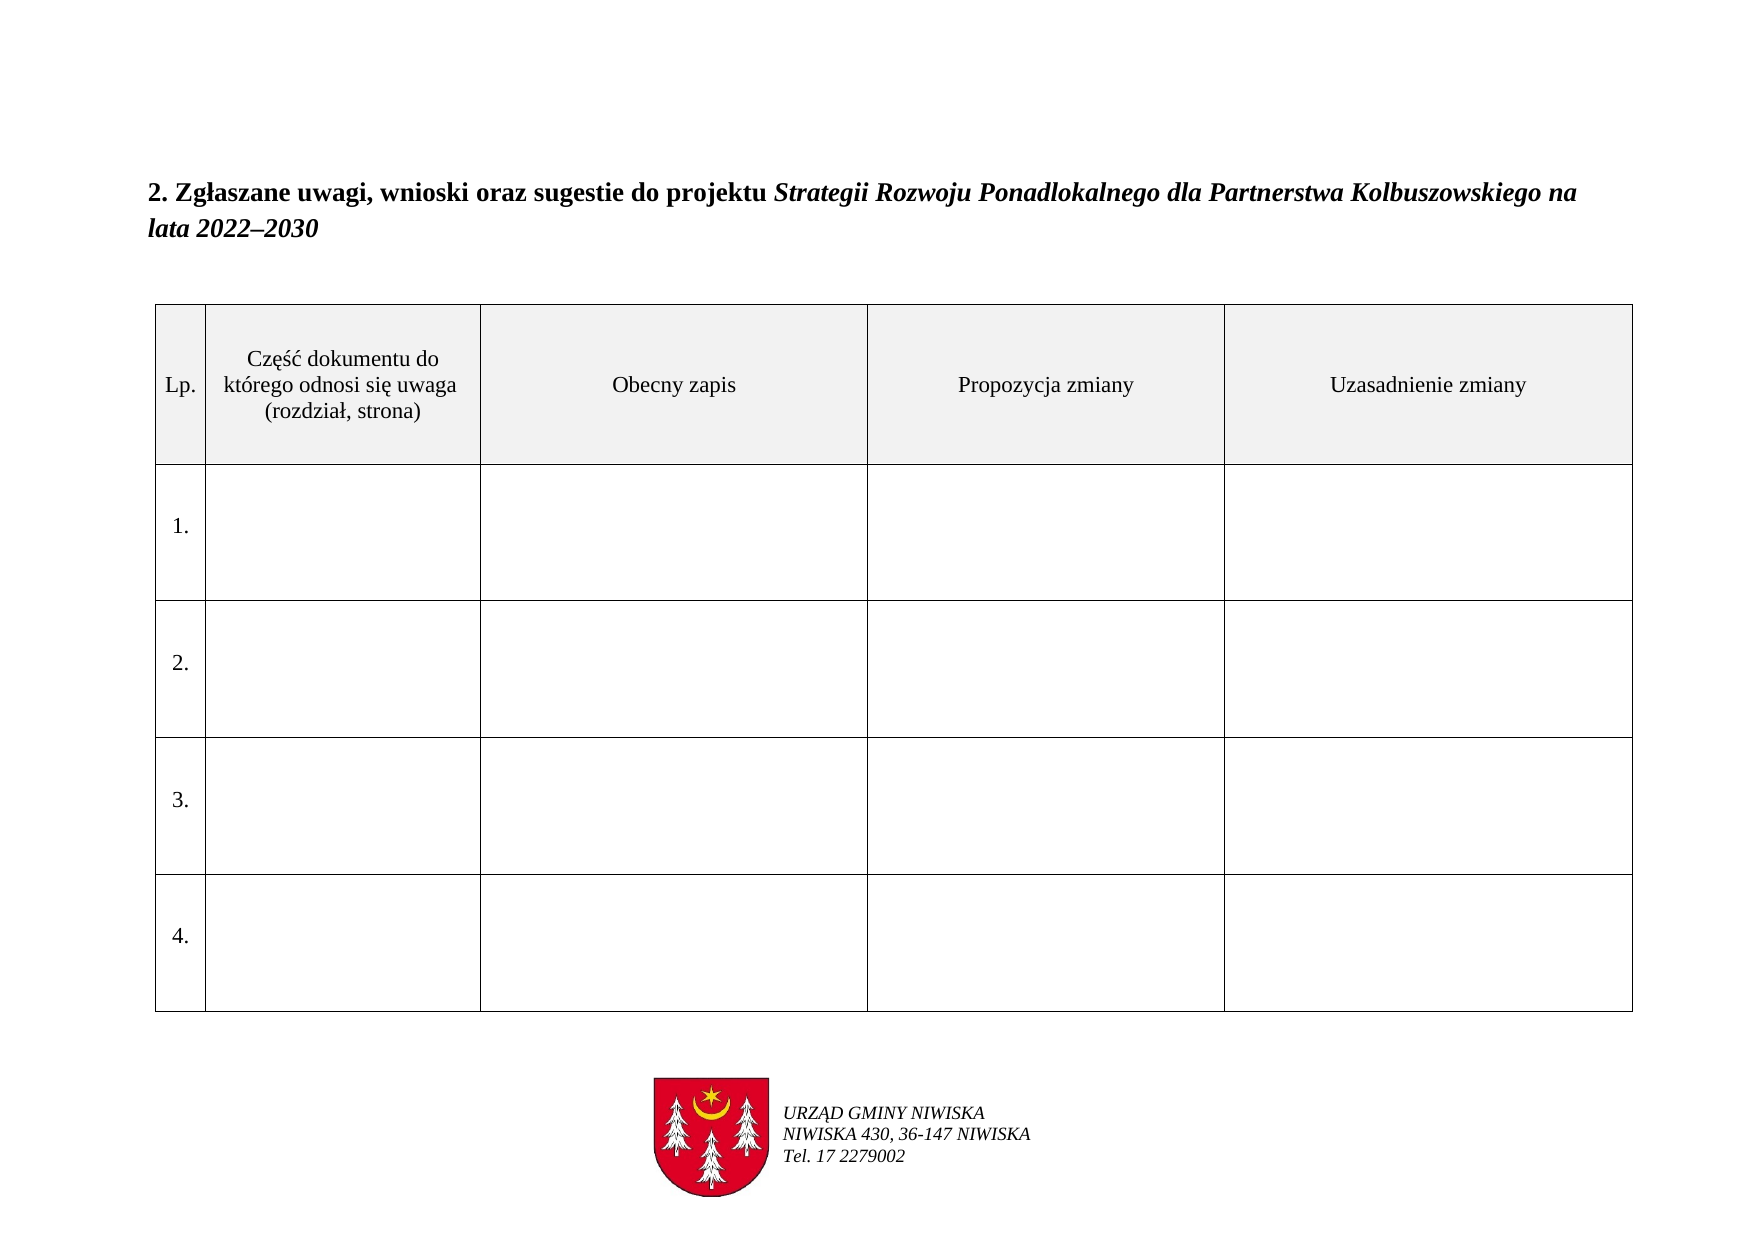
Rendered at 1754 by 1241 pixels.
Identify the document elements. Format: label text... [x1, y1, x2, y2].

table_cell [481, 875, 867, 1011]
table_cell [206, 601, 480, 737]
table_cell 3. [156, 738, 205, 874]
table_cell [1225, 465, 1632, 600]
table_cell [206, 738, 480, 874]
table_header Lp. [156, 305, 205, 463]
table_header Propozycja zmiany [868, 305, 1224, 463]
table_cell [868, 601, 1224, 737]
table_cell [481, 738, 867, 874]
table_cell 2. [156, 601, 205, 737]
table_cell [1225, 601, 1632, 737]
table_cell [481, 465, 867, 600]
picture [653, 1077, 770, 1197]
table_cell [868, 875, 1224, 1011]
table_header Część dokumentu do którego odnosi się uwaga (rozdział, strona) [206, 305, 480, 463]
list 2. Zgłaszane uwagi, wnioski oraz sugestie do projektu Strategii Rozwoju Ponadlokalnego dla Partnerstwa Kolbuszowskiego na lata 2022–2030 [148, 176, 1606, 243]
table_cell [206, 875, 480, 1011]
table_header Obecny zapis [481, 305, 867, 463]
table_cell [1225, 738, 1632, 874]
table_cell [481, 601, 867, 737]
table_header Uzasadnienie zmiany [1225, 305, 1632, 463]
table_cell [868, 465, 1224, 600]
table_cell [206, 465, 480, 600]
table_cell 1. [156, 465, 205, 600]
table_cell 4. [156, 875, 205, 1011]
table_cell [1225, 875, 1632, 1011]
table_cell [868, 738, 1224, 874]
